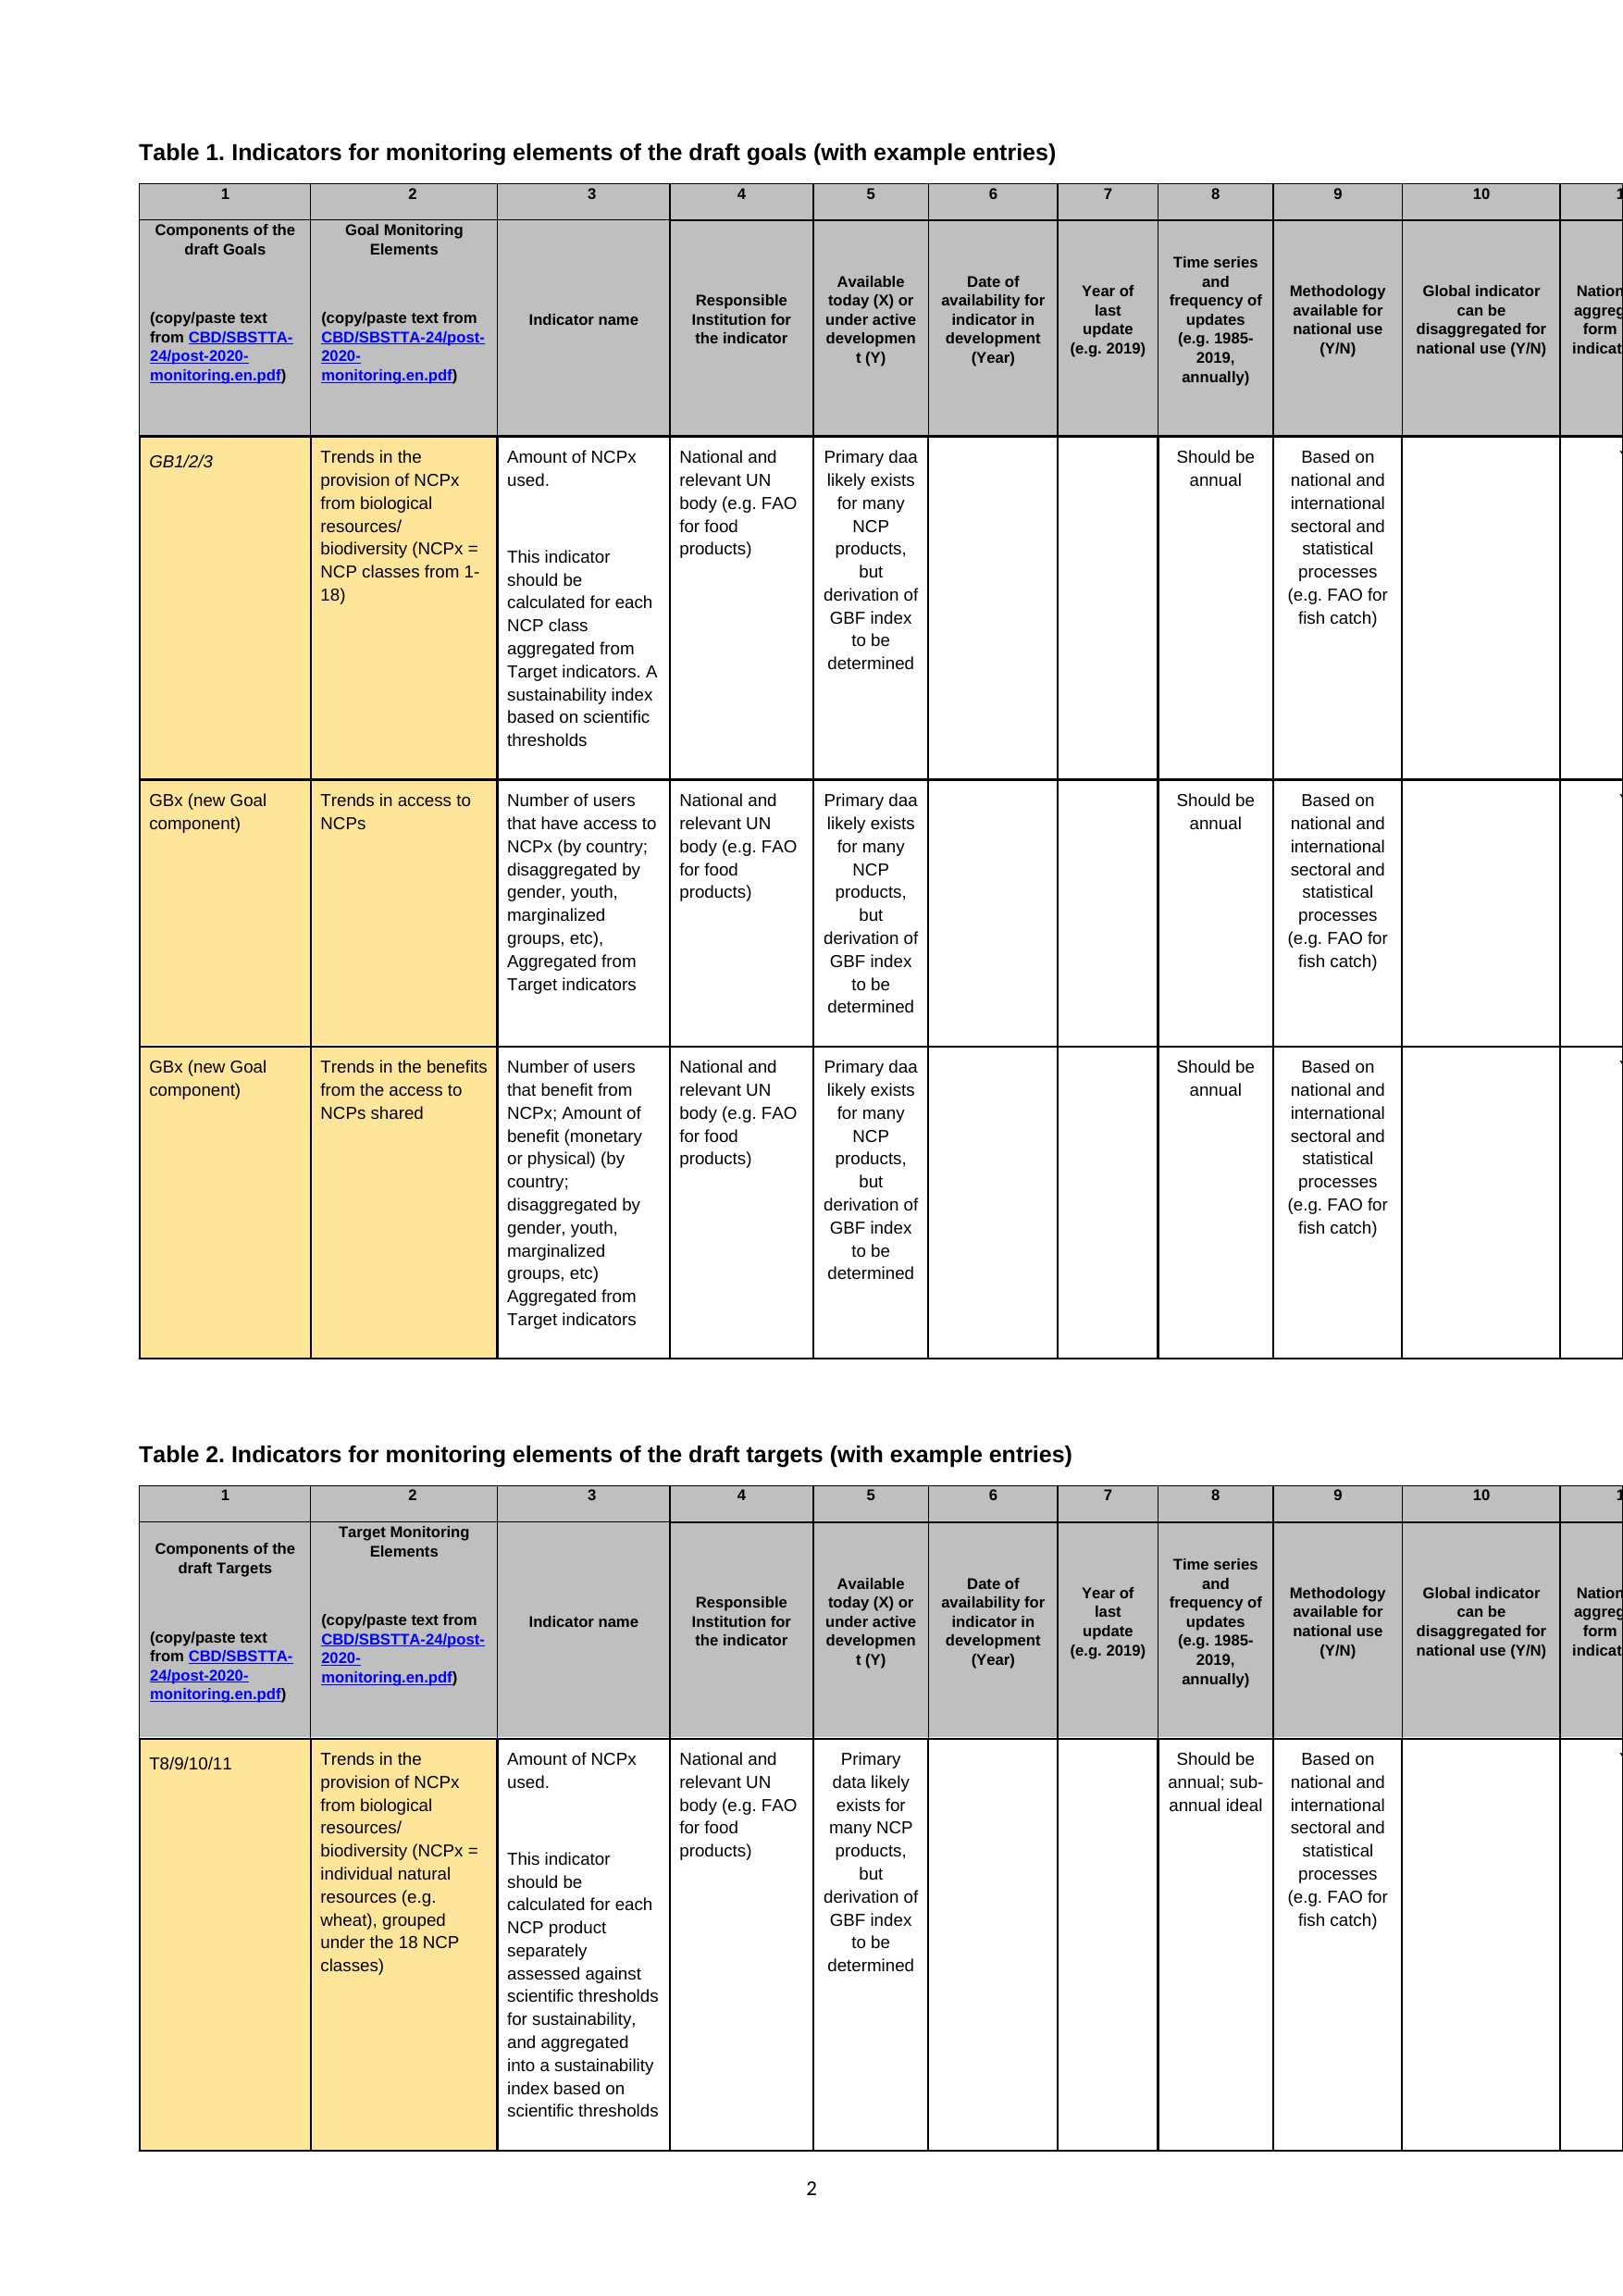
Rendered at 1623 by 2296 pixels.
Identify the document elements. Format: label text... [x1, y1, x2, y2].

table_cell Time series and frequency of updates (e.g. 1985-2019, annually) [1158, 221, 1272, 435]
table_cell Responsible Institution for the indicator [671, 221, 812, 435]
table_header 5 [814, 184, 928, 219]
table_cell Responsible Institution for the indicator [671, 1523, 812, 1737]
table_header 4 [671, 1486, 812, 1521]
table_cell Time series and frequency of updates (e.g. 1985-2019, annually) [1158, 1523, 1272, 1737]
table_header 9 [1274, 184, 1402, 219]
table_cell Indicator name [498, 220, 669, 435]
table_header 9 [1274, 1486, 1402, 1521]
table_header 6 [929, 184, 1057, 219]
table_cell Indicator name [498, 1522, 669, 1737]
table_cell Global indicator can be disaggregated for national use (Y/N) [1403, 221, 1559, 435]
text Table 1. Indicators for monitoring elements of the draft goals (with example entries) [139, 139, 1484, 166]
table_cell Available today (X) or under active development (Y) [814, 221, 928, 435]
table_header 10 [1403, 184, 1559, 219]
table_cell Year of last update (e.g. 2019) [1059, 1523, 1158, 1737]
table_header 3 [498, 184, 669, 219]
table_cell Available today (X) or under active development (Y) [814, 1523, 928, 1737]
table_header 7 [1059, 1486, 1158, 1521]
table_cell National data aggregated to form global indicator (Y/N) [1561, 221, 1622, 435]
table_header 6 [929, 1486, 1057, 1521]
table_header 11 [1561, 184, 1622, 219]
table_cell Components of the draft Goals (copy/paste text from CBD/SBSTTA-24/post-2020-monitoring.en.pdf) [140, 220, 310, 435]
table_cell Date of availability for indicator in development (Year) [929, 221, 1057, 435]
text Table 2. Indicators for monitoring elements of the draft targets (with example entries) [139, 1441, 1484, 1468]
table_cell Methodology available for national use (Y/N) [1274, 221, 1402, 435]
table_cell Methodology available for national use (Y/N) [1274, 1523, 1402, 1737]
table_cell National data aggregated to form global indicator (Y/N) [1561, 1523, 1622, 1737]
table_header 8 [1158, 1486, 1272, 1521]
table_header 2 [311, 1486, 497, 1521]
table_header 7 [1059, 184, 1158, 219]
table_header 11 [1561, 1486, 1622, 1521]
table_cell Target Monitoring Elements (copy/paste text from CBD/SBSTTA-24/post-2020-monitoring.en.pdf) [311, 1522, 497, 1737]
table_header 10 [1403, 1486, 1559, 1521]
table_header 3 [498, 1486, 669, 1521]
table_cell Components of the draft Targets (copy/paste text from CBD/SBSTTA-24/post-2020-monitoring.en.pdf) [140, 1522, 310, 1737]
table_cell Goal Monitoring Elements (copy/paste text from CBD/SBSTTA-24/post-2020-monitoring.en.pdf) [311, 220, 497, 435]
table_cell Year of last update (e.g. 2019) [1059, 221, 1158, 435]
table_cell Global indicator can be disaggregated for national use (Y/N) [1403, 1523, 1559, 1737]
table_header 1 [140, 184, 310, 219]
table_header 4 [671, 184, 812, 219]
table_header 1 [140, 1486, 310, 1521]
table_header 2 [311, 184, 497, 219]
table_cell Date of availability for indicator in development (Year) [929, 1523, 1057, 1737]
table_header 5 [814, 1486, 928, 1521]
table_header 8 [1158, 184, 1272, 219]
